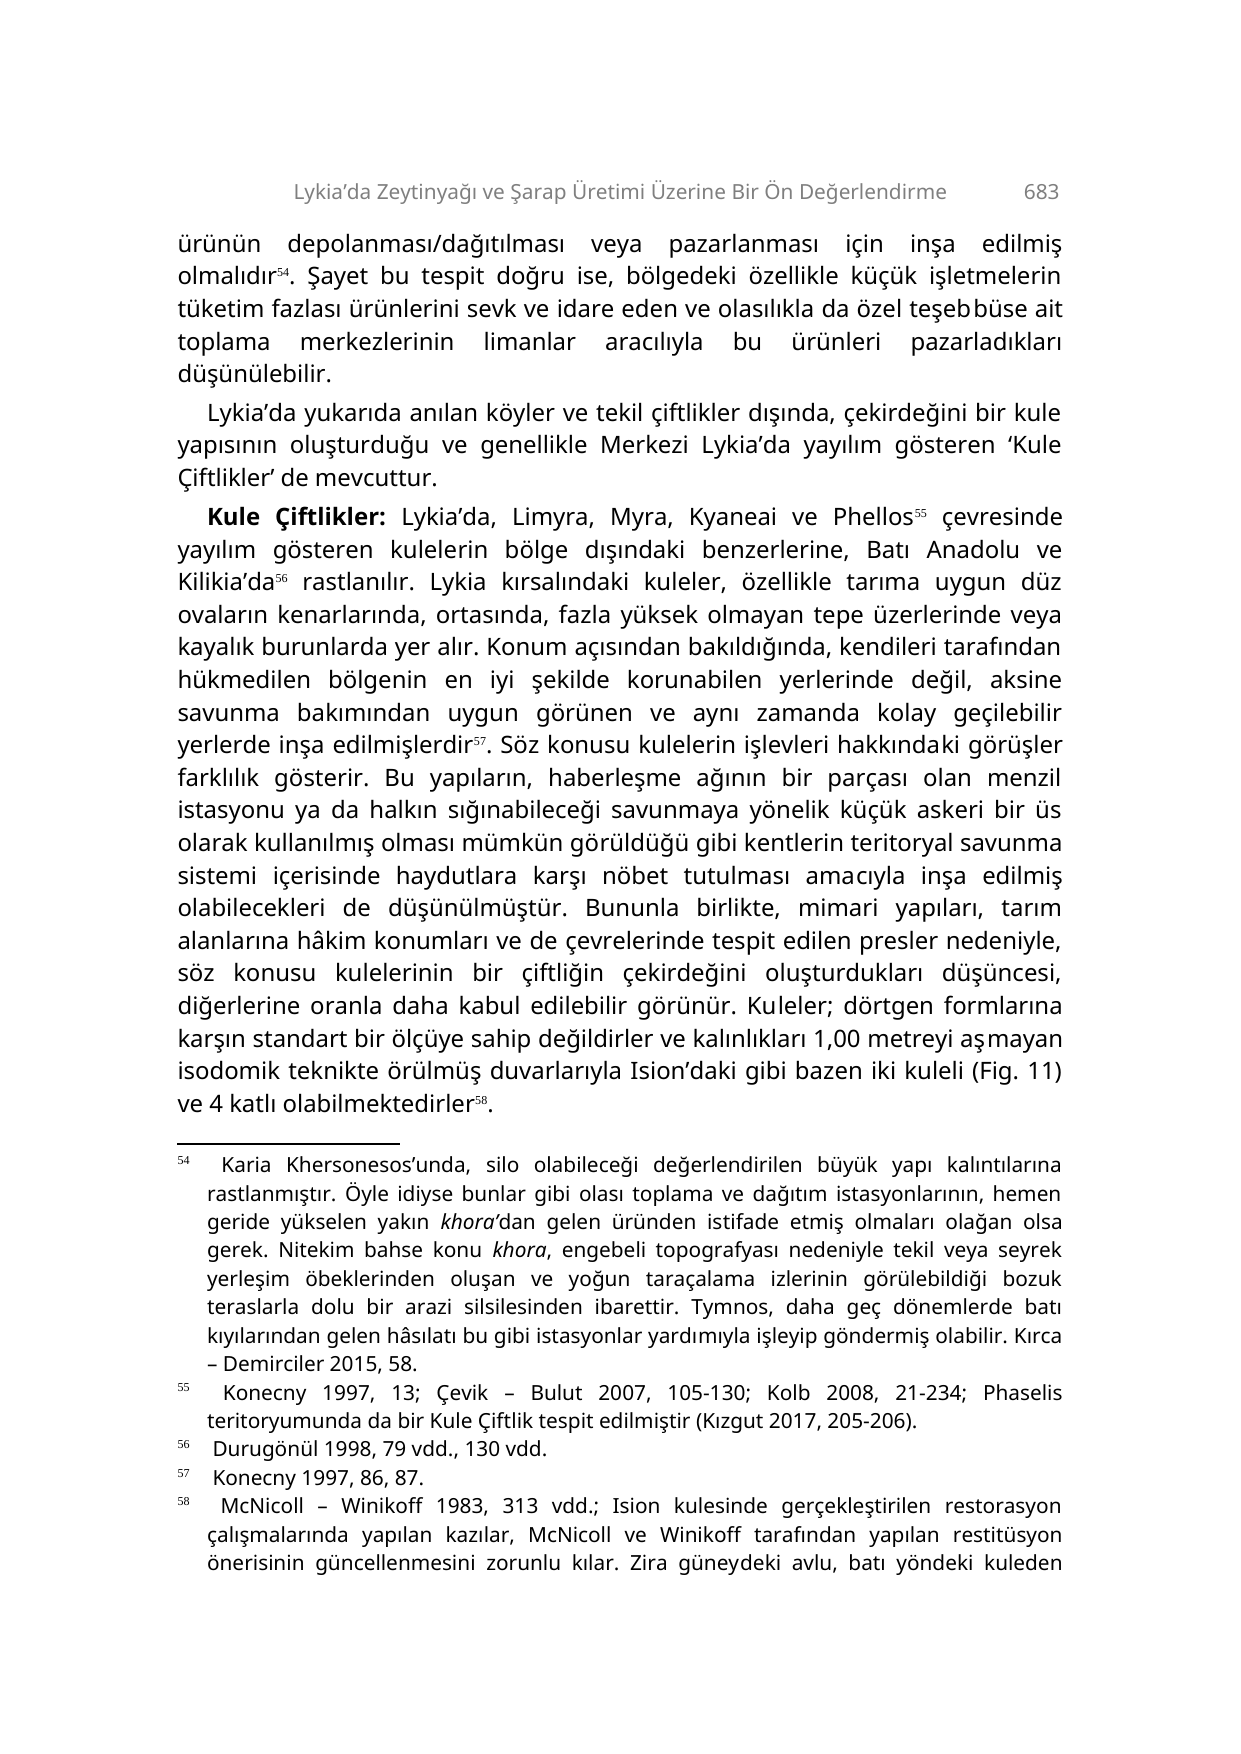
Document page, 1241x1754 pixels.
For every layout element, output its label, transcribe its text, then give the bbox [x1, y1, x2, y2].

text Kule Çiftlikler: Lykia’da, Limyra, Myra, Kyaneai ve Phellos çevresinde yayılım gösteren kulelerin bölge dışındaki benzerlerine, Batı Anadolu ve Kilikia’da rastlanılır. Lykia kırsalındaki kuleler, özellikle tarıma uygun düz ovaların kenarlarında, ortasında, fazla yüksek olmayan tepe üzerlerinde veya kayalık burunlarda yer alır. Konum açısından bakıldığında, kendileri tarafından hükmedilen bölgenin en iyi şekilde korunabilen yerlerinde değil, aksine savunma bakımından uygun görünen ve aynı zamanda kolay geçilebilir yerlerde inşa edilmişlerdir. Söz konusu kulelerin işlevleri hakkındaki görüşler farklılık gösterir. Bu yapıların, haberleşme ağının bir parçası olan menzil istasyonu ya da halkın sığınabileceği savunmaya yönelik küçük askeri bir üs olarak kullanılmış olması mümkün görüldüğü gibi kentlerin teritoryal savunma sistemi içerisinde haydutlara karşı nöbet tutulması amacıyla inşa edilmiş olabilecekleri de düşünülmüştür. Bununla birlikte, mimari yapıları, tarım alanlarına hâkim konumları ve de çevrelerinde tespit edilen presler nedeniyle, söz konusu kulelerinin bir çiftliğin çekirdeğini oluşturdukları düşüncesi, diğerlerine oranla daha kabul edilebilir görünür. Kuleler; dörtgen formlarına karşın standart bir ölçüye sahip değildirler ve kalınlıkları 1,00 metreyi aşmayan isodomik teknikte örülmüş duvarlarıyla Ision’daki gibi bazen iki kuleli (Fig. 11) ve 4 katlı olabilmektedirler. [177, 500, 1063, 1119]
text Lykia’da yukarıda anılan köyler ve tekil çiftlikler dışında, çekirdeğini bir kule yapısının oluşturduğu ve genellikle Merkezi Lykia’da yayılım gösteren ‘Kule Çiftlikler’ de mevcuttur. [177, 396, 1063, 493]
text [177, 226, 1063, 389]
